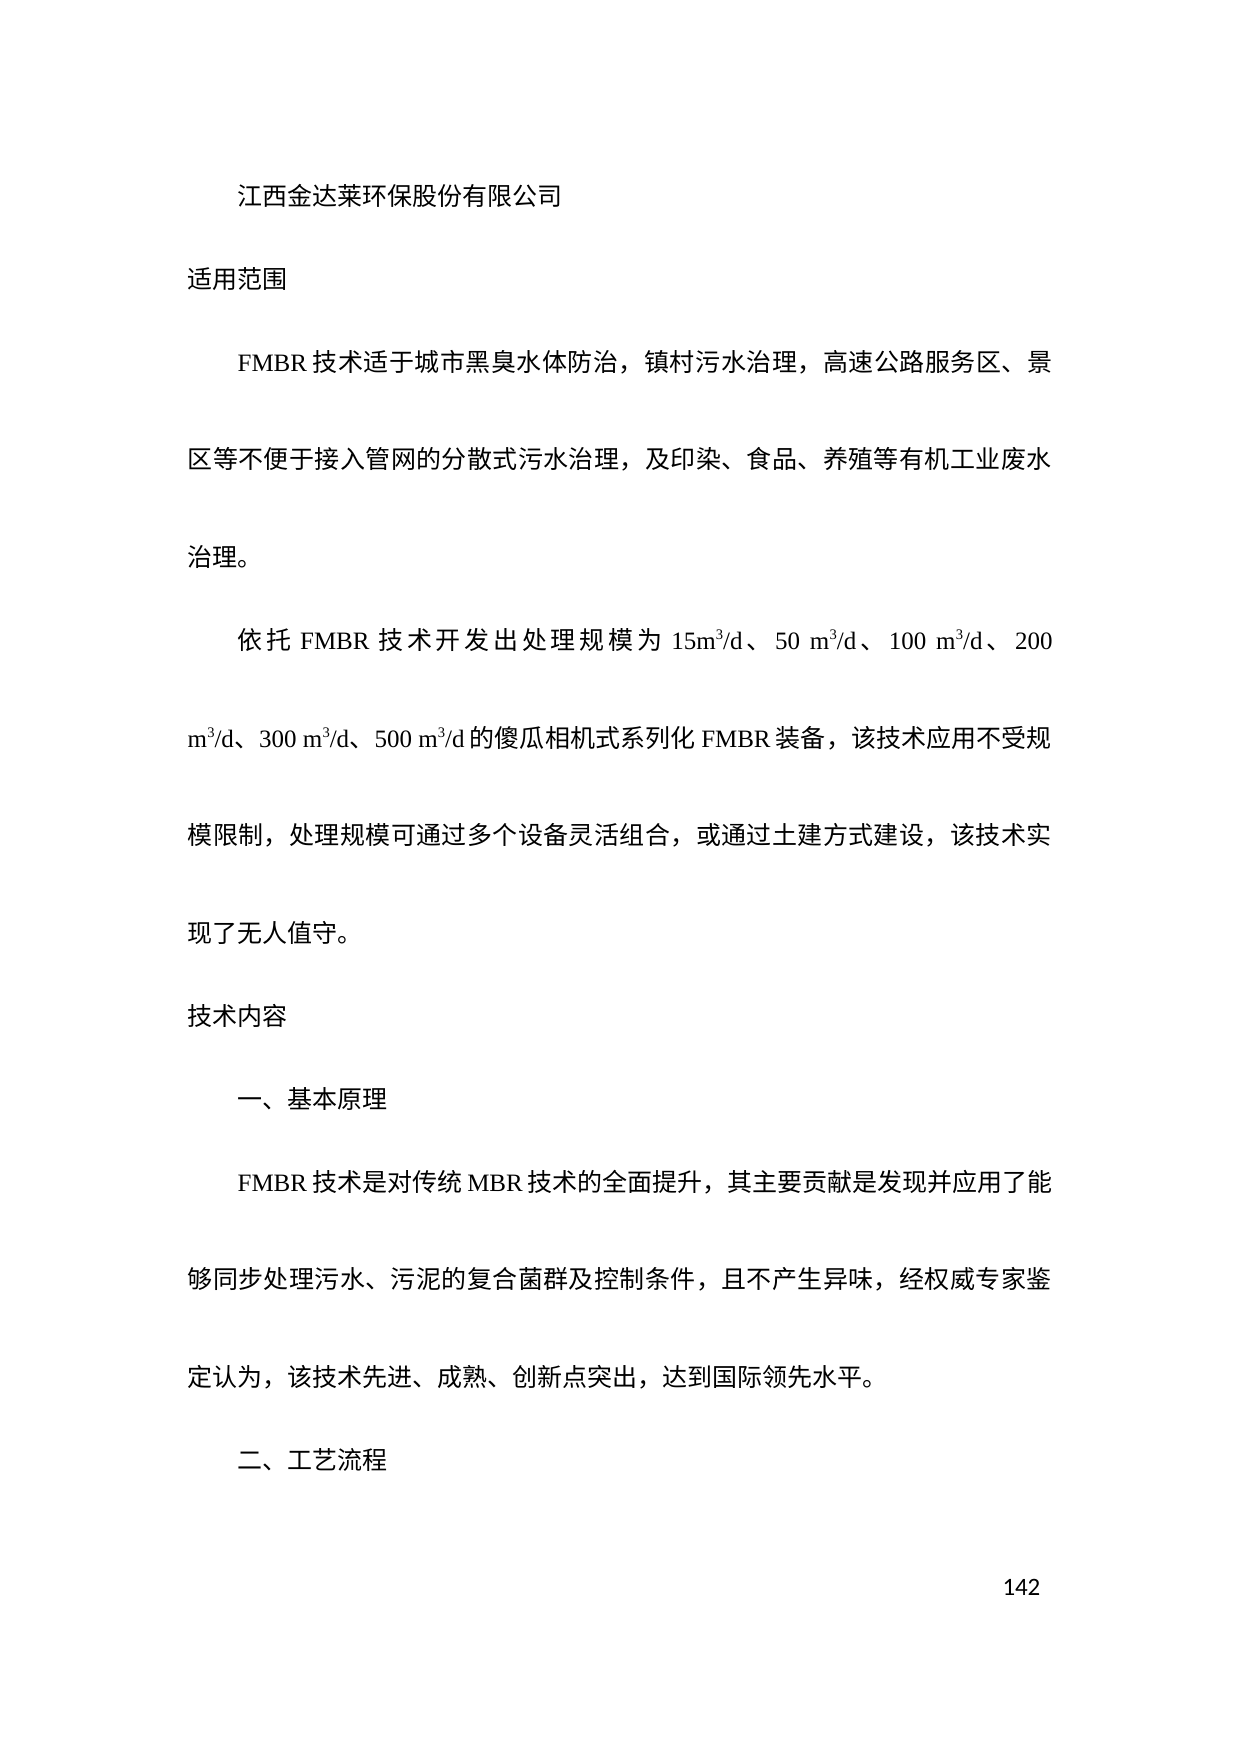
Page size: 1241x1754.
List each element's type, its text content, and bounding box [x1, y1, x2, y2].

text 一、基本原理 [237, 1065, 1053, 1130]
text 江西金达莱环保股份有限公司 [187, 162, 1053, 227]
text FMBR技术是对传统MBR技术的全面提升，其主要贡献是发现并应用了能够同步处理污水、污泥的复合菌群及控制条件，且不产生异味，经权威专家鉴定认为，该技术先进、成熟、创新点突出，达到国际领先水平。 [187, 1148, 1053, 1408]
text FMBR技术适于城市黑臭水体防治，镇村污水治理，高速公路服务区、景区等不便于接入管网的分散式污水治理，及印染、食品、养殖等有机工业废水治理。 [187, 328, 1053, 588]
text 二、工艺流程 [237, 1426, 1053, 1491]
text 依托FMBR技术开发出处理规模为15m3/d、50 m3/d、100 m3/d、200 m3/d、300 m3/d、500 m3/d的傻瓜相机式系列化FMBR装备，该技术应用不受规模限制，处理规模可通过多个设备灵活组合，或通过土建方式建设，该技术实现了无人值守。 [187, 606, 1053, 964]
text 技术内容 [187, 982, 1053, 1047]
text 适用范围 [187, 245, 1053, 310]
